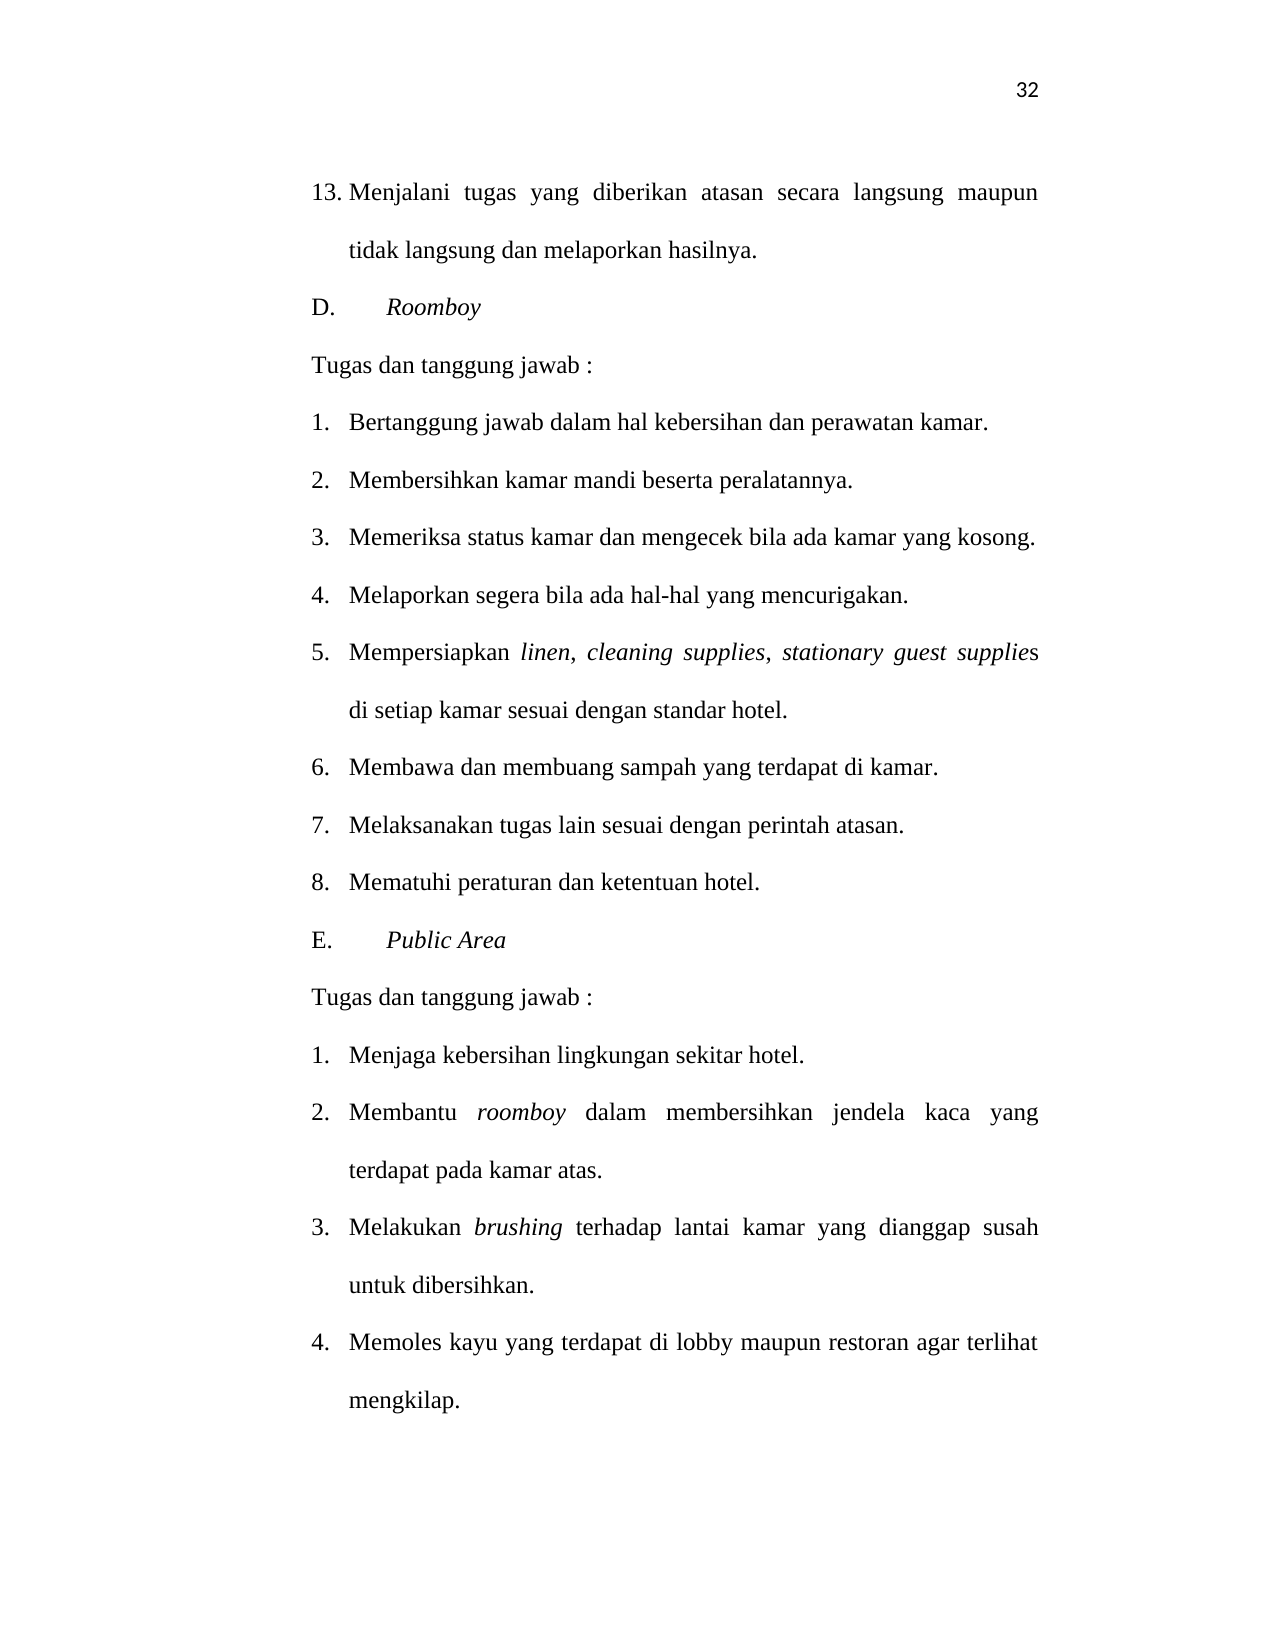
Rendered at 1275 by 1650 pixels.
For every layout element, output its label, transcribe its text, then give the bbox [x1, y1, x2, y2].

list Memoles kayu yang terdapat di lobby maupun restoran agar terlihat mengkilap. [311, 1327, 1039, 1413]
list Melaksanakan tugas lain sesuai dengan perintah atasan. [311, 810, 1039, 838]
list Mempersiapkan linen, cleaning supplies, stationary guest supplies di setiap kamar sesuai dengan standar hotel. [311, 637, 1039, 723]
text Tugas dan tanggung jawab : [236, 350, 1039, 378]
list Bertanggung jawab dalam hal kebersihan dan perawatan kamar. [311, 407, 1039, 436]
list Roomboy [311, 292, 1039, 321]
list Melakukan brushing terhadap lantai kamar yang dianggap susah untuk dibersihkan. [311, 1212, 1039, 1298]
list Menjaga kebersihan lingkungan sekitar hotel. [311, 1040, 1039, 1068]
list Mematuhi peraturan dan ketentuan hotel. [311, 867, 1039, 896]
list Public Area [311, 925, 1039, 953]
list Membantu roomboy dalam membersihkan jendela kaca yang terdapat pada kamar atas. [311, 1097, 1039, 1183]
list Membersihkan kamar mandi beserta peralatannya. [311, 465, 1039, 493]
list Melaporkan segera bila ada hal-hal yang mencurigakan. [311, 580, 1039, 608]
list Menjalani tugas yang diberikan atasan secara langsung maupun tidak langsung dan melaporkan hasilnya. [311, 177, 1039, 263]
list Tugas dan tanggung jawab : [311, 982, 1039, 1011]
list Membawa dan membuang sampah yang terdapat di kamar. [311, 752, 1039, 781]
list Memeriksa status kamar dan mengecek bila ada kamar yang kosong. [311, 522, 1039, 551]
